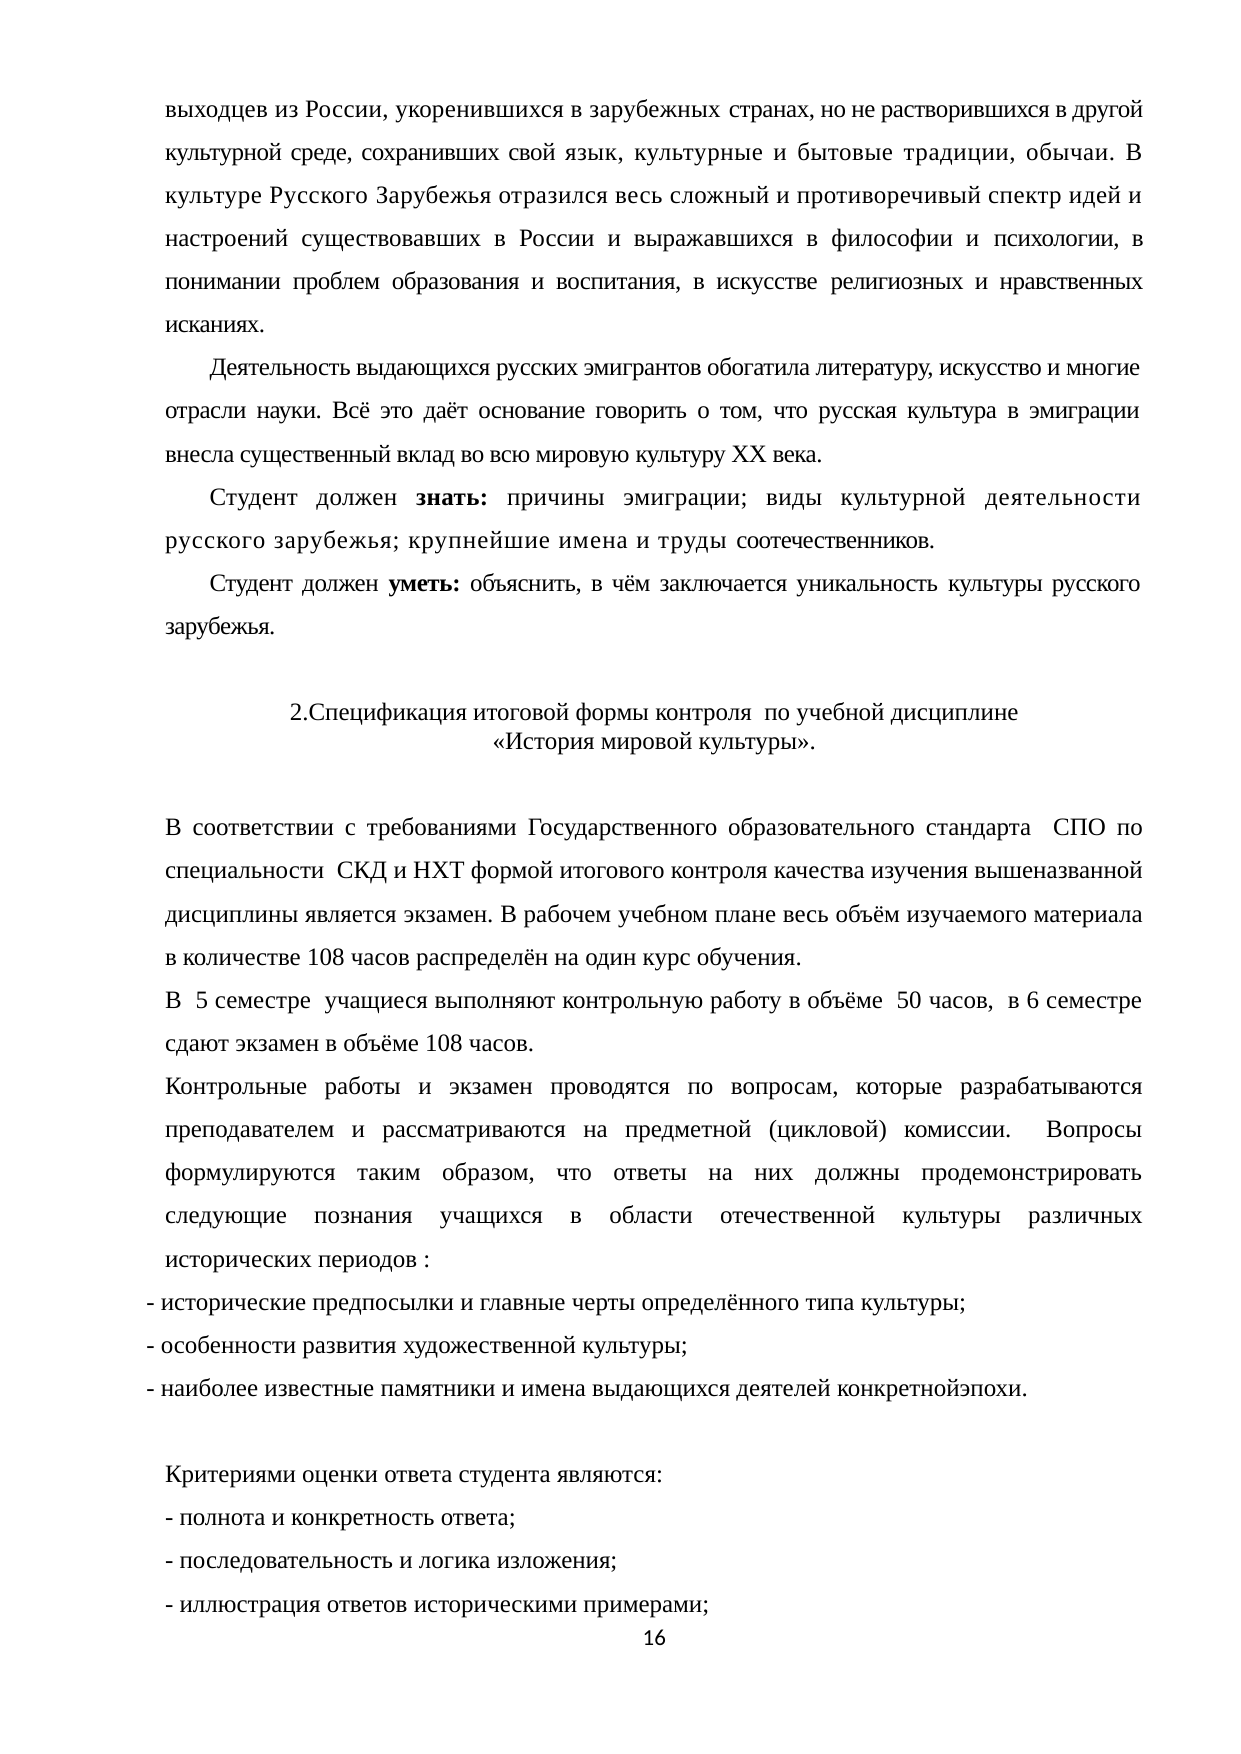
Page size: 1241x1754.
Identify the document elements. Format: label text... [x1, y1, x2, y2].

text Контрольные работы и экзамен проводятся по вопросам, которые разрабатываются преподавателем и рассматриваются на предметной (цикловой) комиссии. Вопросы формулируются таким образом, что ответы на них должны продемонстрировать следующие познания учащихся в области отечественной культуры различных исторических периодов : [165, 1071, 1143, 1272]
text Студент должен знать: причины эмиграции; виды культурной деятельности русского зарубежья; крупнейшие имена и труды соотечественников. [165, 482, 1140, 554]
text - наиболее известные памятники и имена выдающихся деятелей конкретнойэпохи. [146, 1373, 1143, 1402]
text Студент должен уметь: объяснить, в чём заключается уникальность культуры русского зарубежья. [165, 568, 1140, 640]
text - особенности развития художественной культуры; [146, 1330, 1143, 1359]
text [165, 94, 1143, 338]
text Критериями оценки ответа студента являются: [165, 1459, 1143, 1488]
text В соответствии с требованиями Государственного образовательного стандарта СПО по специальности СКД и НХТ формой итогового контроля качества изучения вышеназванной дисциплины является экзамен. В рабочем учебном плане весь объём изучаемого материала в количестве 108 часов распределён на один курс обучения. [165, 812, 1143, 971]
text - полнота и конкретность ответа; [165, 1502, 1143, 1531]
text - исторические предпосылки и главные черты определённого типа культуры; [146, 1287, 1143, 1316]
text 2.Спецификация итоговой формы контроля по учебной дисциплине [165, 697, 1143, 726]
text «История мировой культуры». [165, 726, 1143, 755]
text В 5 семестре учащиеся выполняют контрольную работу в объёме 50 часов, в 6 семестре сдают экзамен в объёме 108 часов. [165, 985, 1143, 1057]
text - последовательность и логика изложения; [165, 1546, 1143, 1574]
text Деятельность выдающихся русских эмигрантов обогатила литературу, искусство и многие отрасли науки. Всё это даёт основание говорить о том, что русская культура в эмиграции внесла существенный вклад во всю мировую культуру XX века. [165, 352, 1140, 467]
text - иллюстрация ответов историческими примерами; [165, 1589, 1143, 1617]
